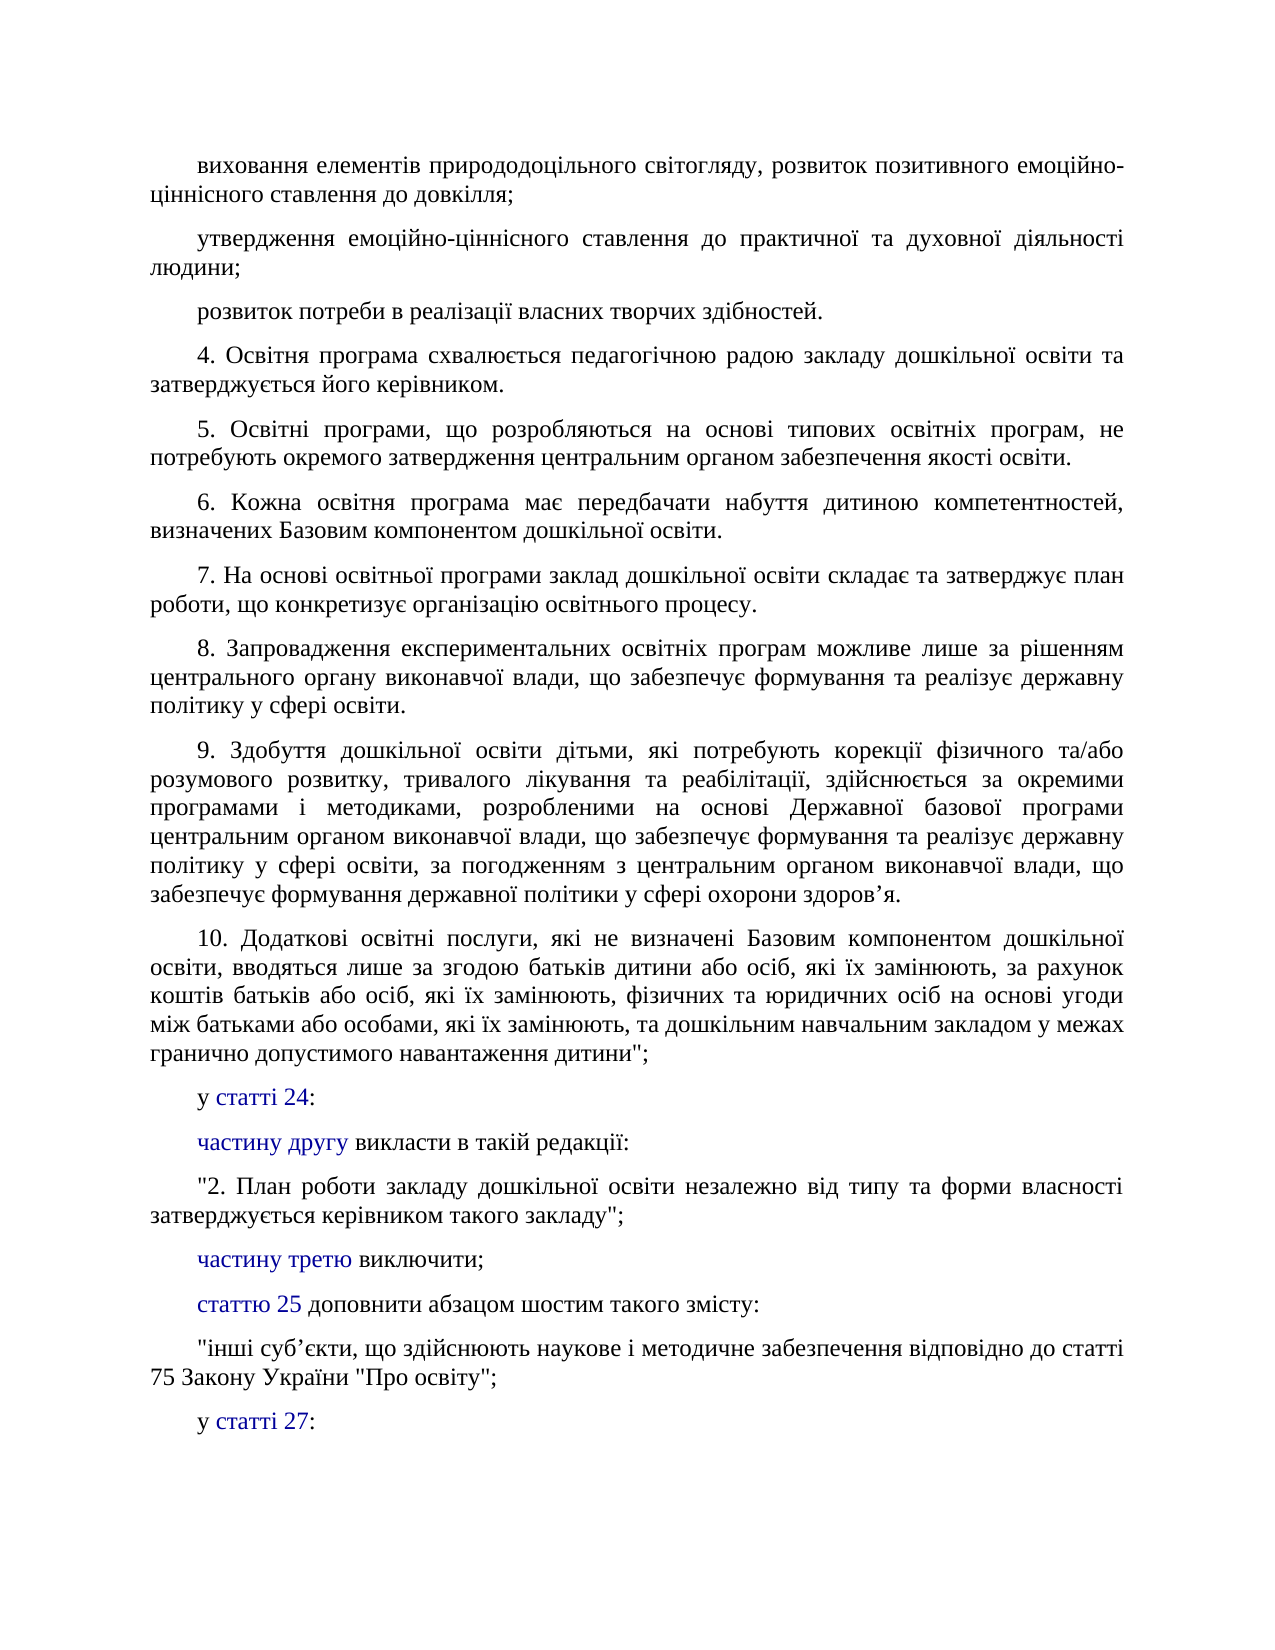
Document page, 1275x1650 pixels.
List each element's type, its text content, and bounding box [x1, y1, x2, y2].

text частину третю виключити; [150, 1244, 1125, 1273]
text у статті 24: [150, 1082, 1125, 1111]
text розвиток потреби в реалізації власних творчих здібностей. [150, 296, 1125, 325]
text частину другу викласти в такій редакції: [150, 1127, 1125, 1156]
text 8. Запровадження експериментальних освітніх програм можливе лише за рішенням центрального органу виконавчої влади, що забезпечує формування та реалізує державну політику у сфері освіти. [150, 633, 1125, 719]
text 6. Кожна освітня програма має передбачати набуття дитиною компетентностей, визначених Базовим компонентом дошкільної освіти. [150, 487, 1125, 544]
text статтю 25 доповнити абзацом шостим такого змісту: [150, 1289, 1125, 1317]
text "інші суб’єкти, що здійснюють наукове і методичне забезпечення відповідно до статті 75 Закону України "Про освіту"; [150, 1333, 1125, 1391]
text утвердження емоційно-ціннісного ставлення до практичної та духовної діяльності людини; [150, 223, 1125, 281]
text 4. Освітня програма схвалюється педагогічною радою закладу дошкільної освіти та затверджується його керівником. [150, 341, 1125, 398]
text у статті 27: [150, 1406, 1125, 1435]
text 9. Здобуття дошкільної освіти дітьми, які потребують корекції фізичного та/або розумового розвитку, тривалого лікування та реабілітації, здійснюється за окремими програмами і методиками, розробленими на основі Державної базової програми центральним органом виконавчої влади, що забезпечує формування та реалізує державну політику у сфері освіти, за погодженням з центральним органом виконавчої влади, що забезпечує формування державної політики у сфері охорони здоров’я. [150, 735, 1125, 907]
text 10. Додаткові освітні послуги, які не визначені Базовим компонентом дошкільної освіти, вводяться лише за згодою батьків дитини або осіб, які їх замінюють, за рахунок коштів батьків або осіб, які їх замінюють, фізичних та юридичних осіб на основі угоди між батьками або особами, які їх замінюють, та дошкільним навчальним закладом у межах гранично допустимого навантаження дитини"; [150, 923, 1125, 1067]
text 7. На основі освітньої програми заклад дошкільної освіти складає та затверджує план роботи, що конкретизує організацію освітнього процесу. [150, 560, 1125, 617]
text "2. План роботи закладу дошкільної освіти незалежно від типу та форми власності затверджується керівником такого закладу"; [150, 1171, 1125, 1229]
text виховання елементів природодоцільного світогляду, розвиток позитивного емоційно-ціннісного ставлення до довкілля; [150, 150, 1125, 207]
text 5. Освітні програми, що розробляються на основі типових освітніх програм, не потребують окремого затвердження центральним органом забезпечення якості освіти. [150, 414, 1125, 471]
